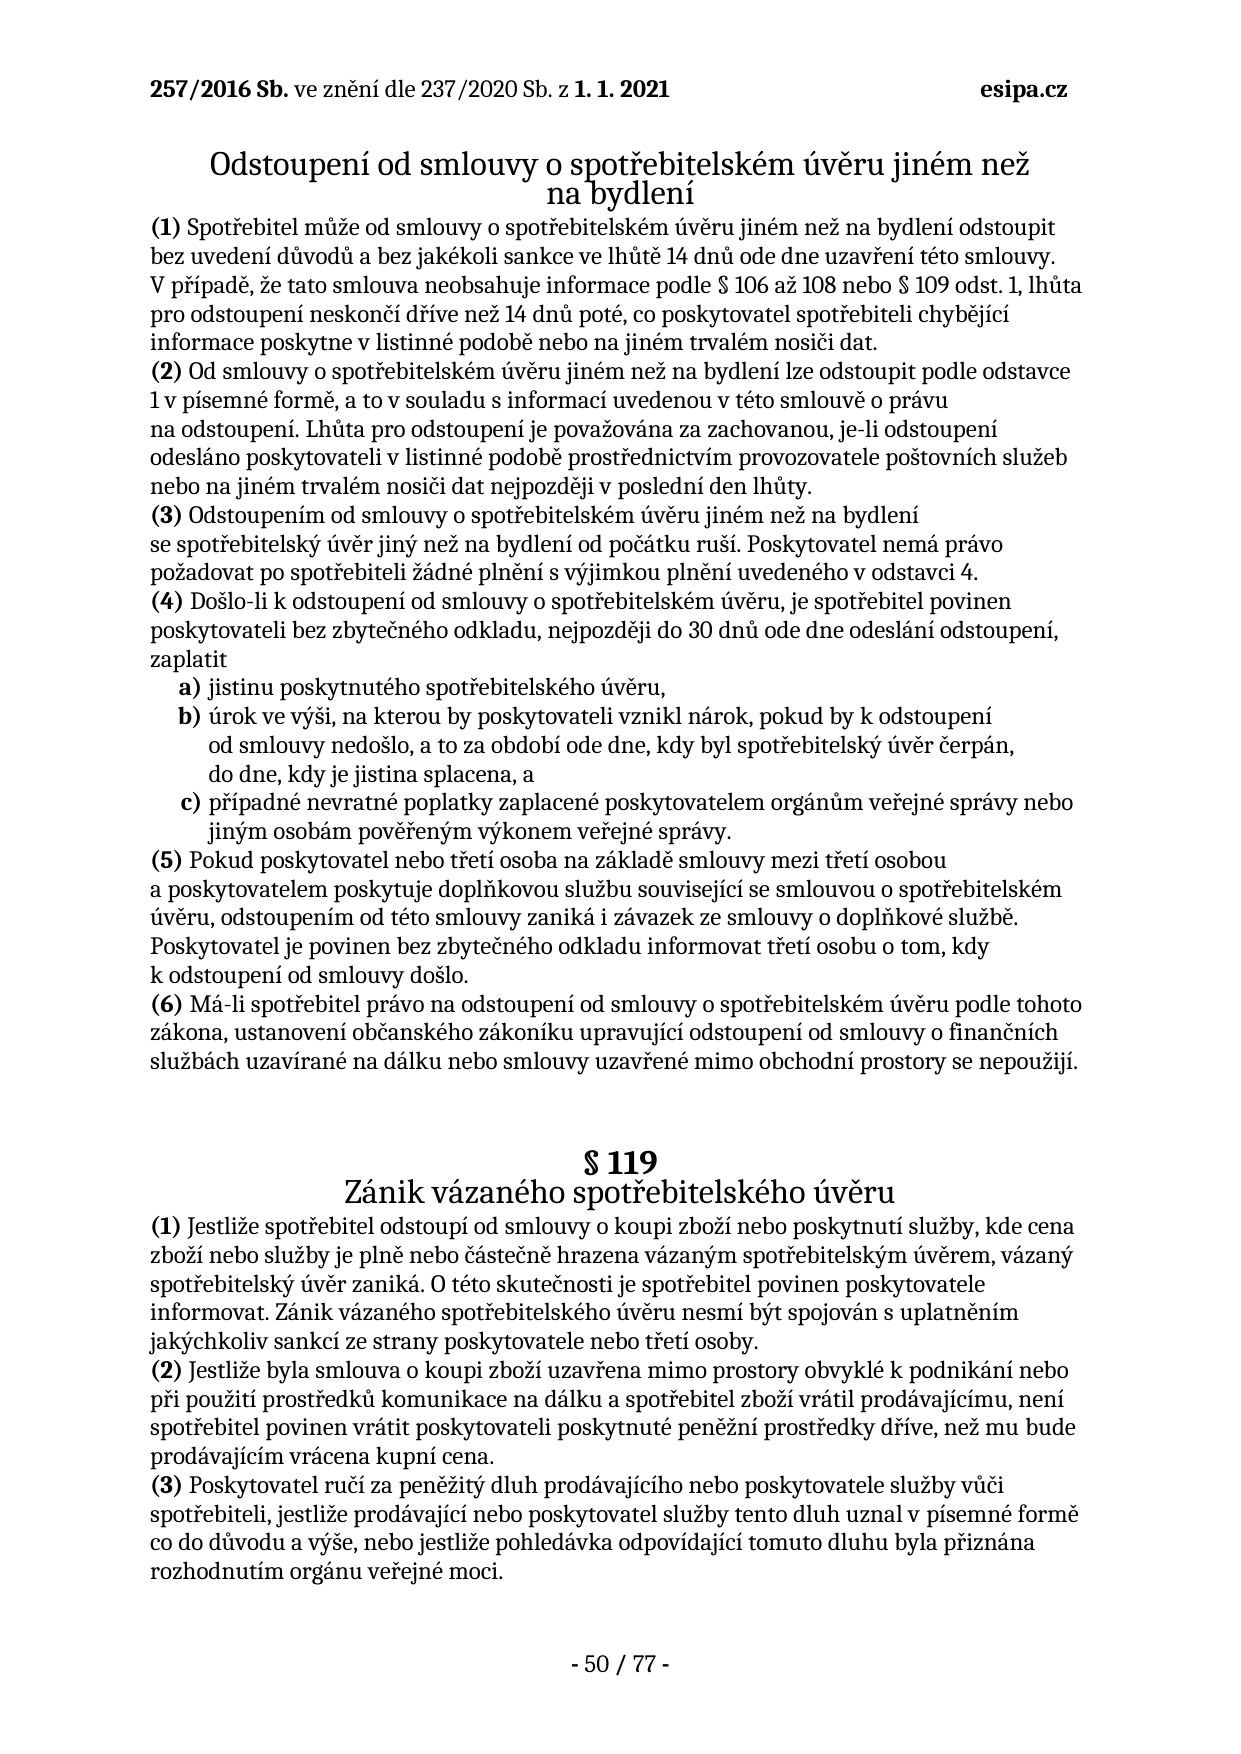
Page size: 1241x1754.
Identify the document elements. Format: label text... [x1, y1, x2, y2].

text a) jistinu poskytnutého spotřebitelského úvěru, [150, 673, 1090, 702]
text (1) Spotřebitel může od smlouvy o spotřebitelském úvěru jiném než na bydlení odstoupit bez uvedení důvodů a bez jakékoli sankce ve lhůtě 14 dnů ode dne uzavření této smlouvy. V případě, že tato smlouva neobsahuje informace podle § 106 až 108 nebo § 109 odst. 1, lhůta pro odstoupení neskončí dříve než 14 dnů poté, co poskytovatel spotřebiteli chybějící informace poskytne v listinné podobě nebo na jiném trvalém nosiči dat. [150, 213, 1090, 357]
text (2) Jestliže byla smlouva o koupi zboží uzavřena mimo prostory obvyklé k podnikání nebo při použití prostředků komunikace na dálku a spotřebitel zboží vrátil prodávajícímu, není spotřebitel povinen vrátit poskytovateli poskytnuté peněžní prostředky dříve, než mu bude prodávajícím vrácena kupní cena. [150, 1356, 1090, 1471]
text (3) Odstoupením od smlouvy o spotřebitelském úvěru jiném než na bydlení se spotřebitelský úvěr jiný než na bydlení od počátku ruší. Poskytovatel nemá právo požadovat po spotřebiteli žádné plnění s výjimkou plnění uvedeného v odstavci 4. [150, 501, 1090, 587]
text (2) Od smlouvy o spotřebitelském úvěru jiném než na bydlení lze odstoupit podle odstavce 1 v písemné formě, a to v souladu s informací uvedenou v této smlouvě o právu na odstoupení. Lhůta pro odstoupení je považována za zachovanou, je-li odstoupení odesláno poskytovateli v listinné podobě prostřednictvím provozovatele poštovních služeb nebo na jiném trvalém nosiči dat nejpozději v poslední den lhůty. [150, 357, 1090, 501]
text (5) Pokud poskytovatel nebo třetí osoba na základě smlouvy mezi třetí osobou a poskytovatelem poskytuje doplňkovou službu související se smlouvou o spotřebitelském úvěru, odstoupením od této smlouvy zaniká i závazek ze smlouvy o doplňkové službě. Poskytovatel je povinen bez zbytečného odkladu informovat třetí osobu o tom, kdy k odstoupení od smlouvy došlo. [150, 846, 1090, 989]
text (3) Poskytovatel ručí za peněžitý dluh prodávajícího nebo poskytovatele služby vůči spotřebiteli, jestliže prodávající nebo poskytovatel služby tento dluh uznal v písemné formě co do důvodu a výše, nebo jestliže pohledávka odpovídající tomuto dluhu byla přiznána rozhodnutím orgánu veřejné moci. [150, 1471, 1090, 1586]
text c) případné nevratné poplatky zaplacené poskytovatelem orgánům veřejné správy nebo jiným osobám pověřeným výkonem veřejné správy. [150, 788, 1090, 846]
text (6) Má-li spotřebitel právo na odstoupení od smlouvy o spotřebitelském úvěru podle tohoto zákona, ustanovení občanského zákoníku upravující odstoupení od smlouvy o finančních službách uzavírané na dálku nebo smlouvy uzavřené mimo obchodní prostory se nepoužijí. [150, 989, 1090, 1076]
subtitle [150, 150, 1090, 213]
text b) úrok ve výši, na kterou by poskytovateli vznikl nárok, pokud by k odstoupení od smlouvy nedošlo, a to za období ode dne, kdy byl spotřebitelský úvěr čerpán, do dne, kdy je jistina splacena, a [150, 702, 1090, 788]
text (4) Došlo-li k odstoupení od smlouvy o spotřebitelském úvěru, je spotřebitel povinen poskytovateli bez zbytečného odkladu, nejpozději do 30 dnů ode dne odeslání odstoupení, zaplatit [150, 587, 1090, 673]
text (1) Jestliže spotřebitel odstoupí od smlouvy o koupi zboží nebo poskytnutí služby, kde cena zboží nebo služby je plně nebo částečně hrazena vázaným spotřebitelským úvěrem, vázaný spotřebitelský úvěr zaniká. O této skutečnosti je spotřebitel povinen poskytovatele informovat. Zánik vázaného spotřebitelského úvěru nesmí být spojován s uplatněním jakýchkoliv sankcí ze strany poskytovatele nebo třetí osoby. [150, 1212, 1090, 1356]
subtitle § 119 -Zánik vázaného spotřebitelského úvěru [150, 1149, 1090, 1212]
